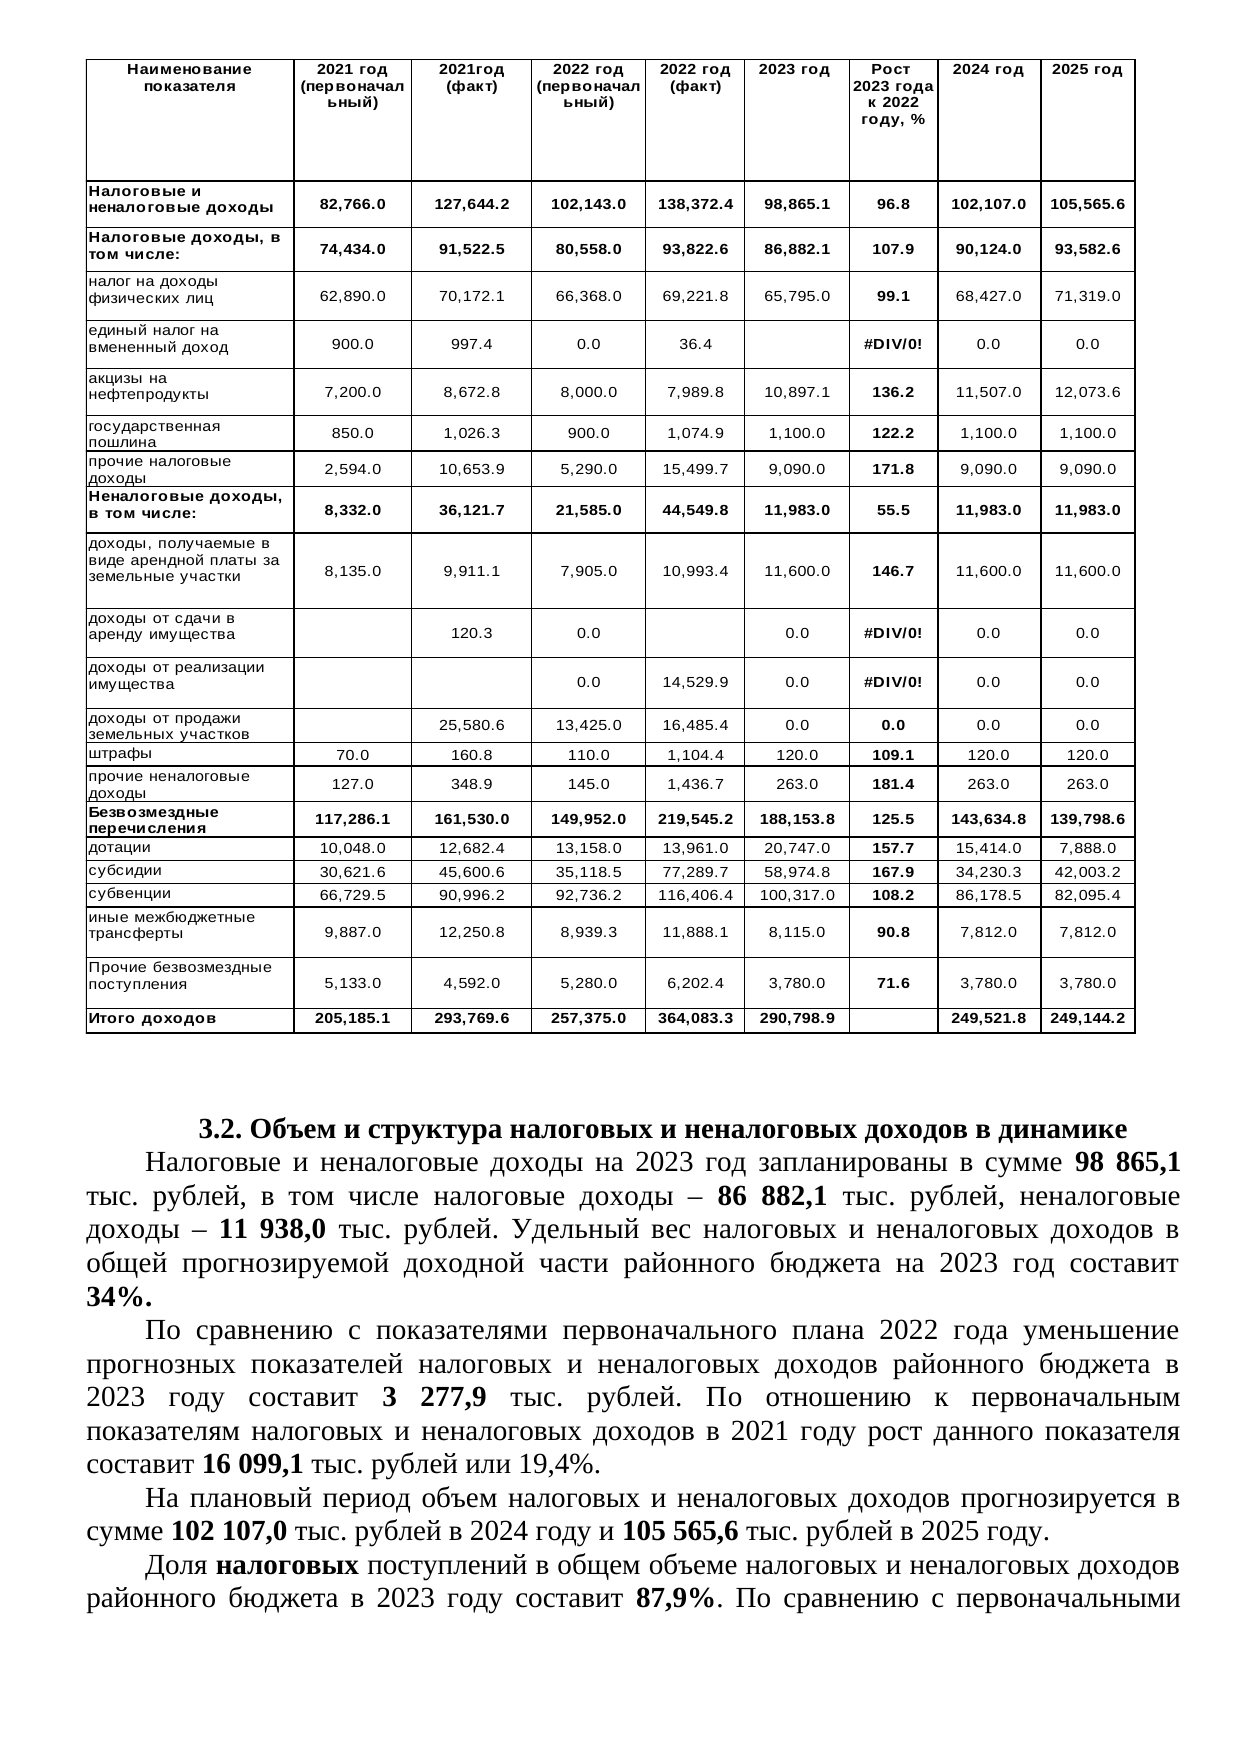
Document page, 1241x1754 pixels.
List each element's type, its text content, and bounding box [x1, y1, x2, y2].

text По сравнению с показателями первоначального плана 2022 года уменьшение прогнозных показателей налоговых и неналоговых доходов районного бюджета в 2023 году составит 3 277,9 тыс. рублей. По отношению к первоначальным показателям налоговых и неналоговых доходов в 2021 году рост данного показателя составит 16 099,1 тыс. рублей или 19,4%. [86, 1312, 1181, 1480]
text Налоговые и неналоговые доходы на 2023 год запланированы в сумме 98 865,1 тыс. рублей, в том числе налоговые доходы – 86 882,1 тыс. рублей, неналоговые доходы – 11 938,0 тыс. рублей. Удельный вес налоговых и неналоговых доходов в общей прогнозируемой доходной части районного бюджета на 2023 год составит 34%. [86, 1144, 1181, 1312]
text На плановый период объем налоговых и неналоговых доходов прогнозируется в сумме 102 107,0 тыс. рублей в 2024 году и 105 565,6 тыс. рублей в 2025 году. [86, 1480, 1181, 1547]
text 3.2. Объем и структура налоговых и неналоговых доходов в динамике [86, 1111, 1181, 1144]
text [86, 1547, 1181, 1614]
